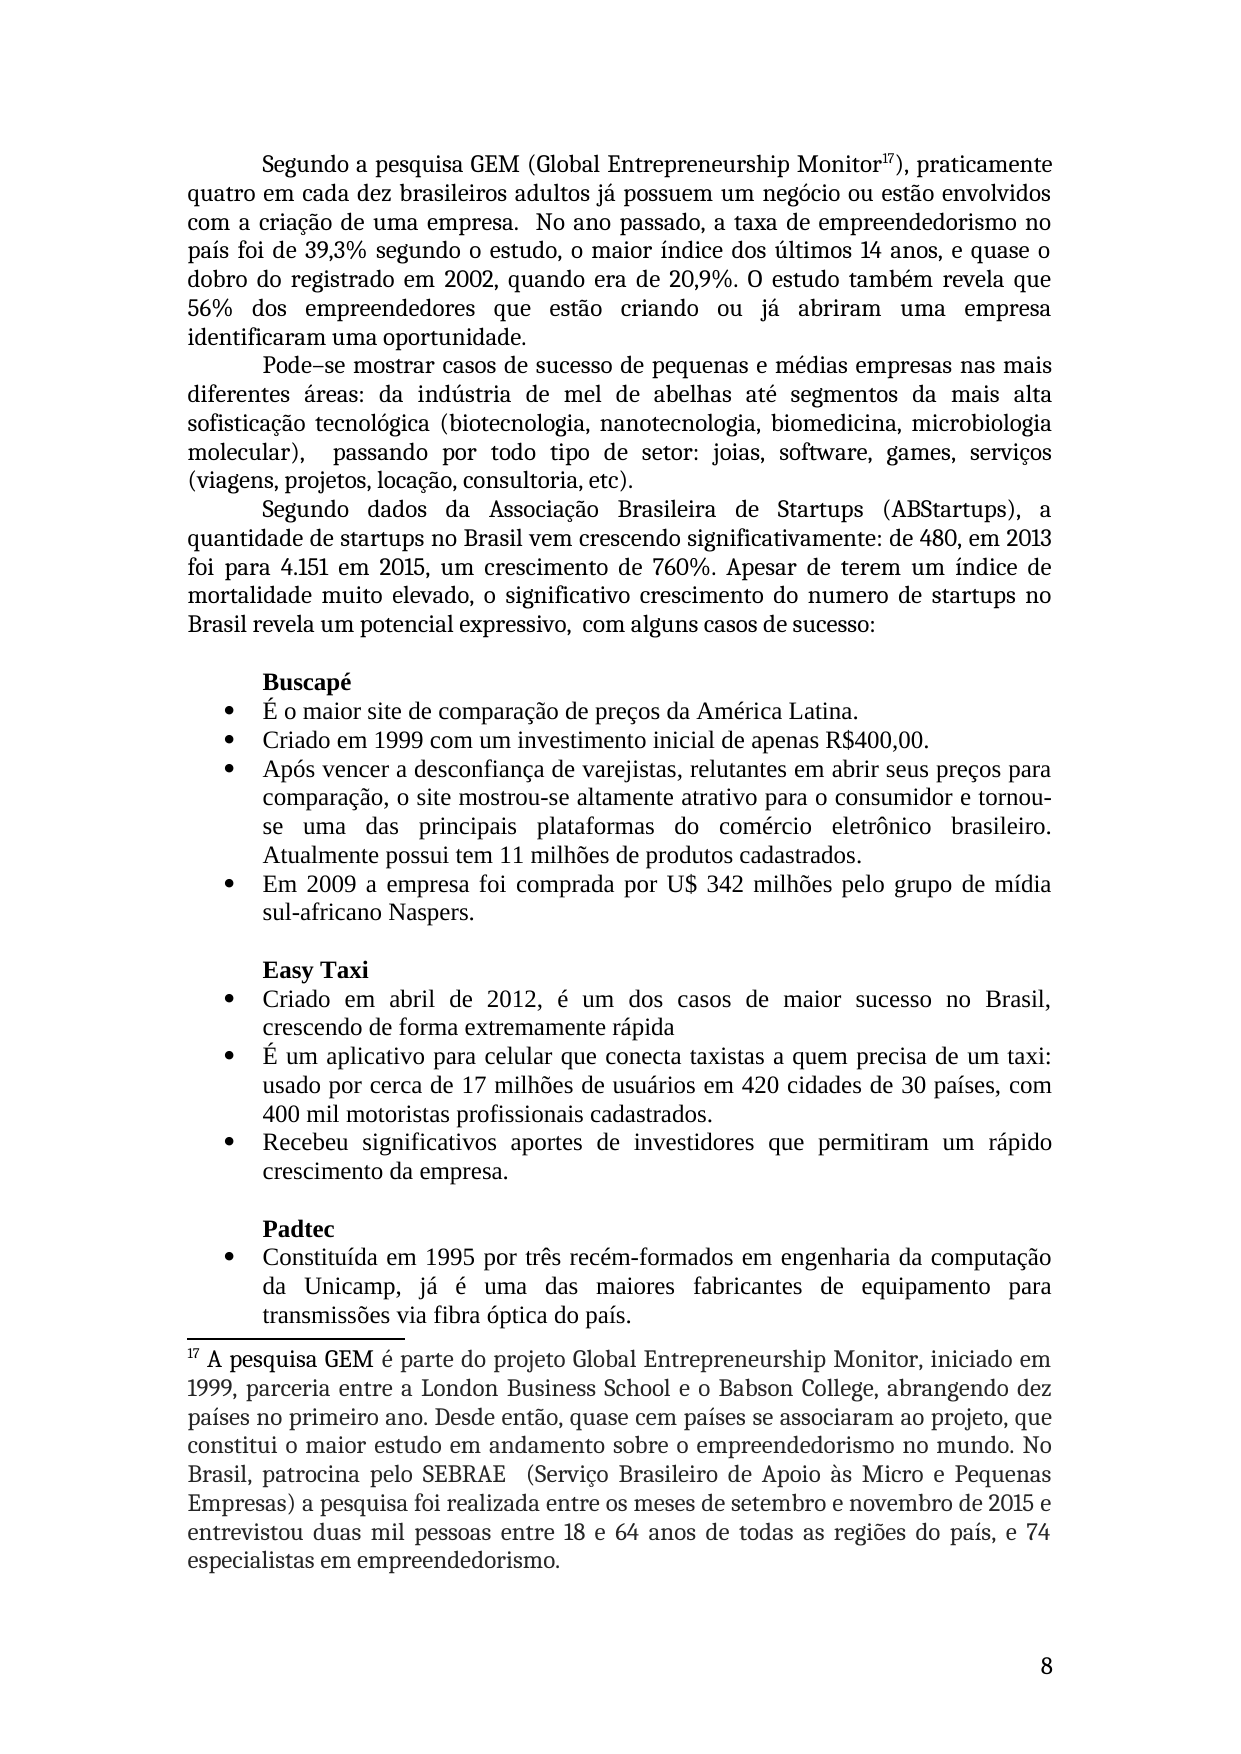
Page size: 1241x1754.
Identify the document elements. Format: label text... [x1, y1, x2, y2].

list Criado em 1999 com um investimento inicial de apenas R$400,00. [225, 725, 1053, 754]
text Segundo dados da Associação Brasileira de Startups (ABStartups), a quantidade de startups no Brasil vem crescendo significativamente: de 480, em 2013 foi para 4.151 em 2015, um crescimento de 760%. Apesar de terem um índice de mortalidade muito elevado, o significativo crescimento do numero de startups no Brasil revela um potencial expressivo, com alguns casos de sucesso: [187, 495, 1053, 639]
text Buscapé [187, 667, 1053, 696]
text Padtec [187, 1214, 1053, 1242]
list Em 2009 a empresa foi comprada por U$ 342 milhões pelo grupo de mídia sul-africano Naspers. [225, 869, 1053, 926]
text Easy Taxi [187, 955, 1053, 984]
list É um aplicativo para celular que conecta taxistas a quem precisa de um taxi: usado por cerca de 17 milhões de usuários em 420 cidades de 30 países, com 400 mil motoristas profissionais cadastrados. [225, 1041, 1053, 1127]
list Criado em abril de 2012, é um dos casos de maior sucesso no Brasil, crescendo de forma extremamente rápida [225, 984, 1053, 1041]
list Constituída em 1995 por três recém-formados em engenharia da computação da Unicamp, já é uma das maiores fabricantes de equipamento para transmissões via fibra óptica do país. [225, 1242, 1053, 1329]
list É o maior site de comparação de preços da América Latina. [225, 696, 1053, 725]
list Após vencer a desconfiança de varejistas, relutantes em abrir seus preços para comparação, o site mostrou-se altamente atrativo para o consumidor e tornou-se uma das principais plataformas do comércio eletrônico brasileiro. Atualmente possui tem 11 milhões de produtos cadastrados. [225, 754, 1053, 869]
text Pode–se mostrar casos de sucesso de pequenas e médias empresas nas mais diferentes áreas: da indústria de mel de abelhas até segmentos da mais alta sofisticação tecnológica (biotecnologia, nanotecnologia, biomedicina, microbiologia molecular), passando por todo tipo de setor: joias, software, games, serviços (viagens, projetos, locação, consultoria, etc). [187, 351, 1053, 495]
list Recebeu significativos aportes de investidores que permitiram um rápido crescimento da empresa. [225, 1127, 1053, 1185]
text Segundo a pesquisa GEM (Global Entrepreneurship Monitor), praticamente quatro em cada dez brasileiros adultos já possuem um negócio ou estão envolvidos com a criação de uma empresa. No ano passado, a taxa de empreendedorismo no país foi de 39,3% segundo o estudo, o maior índice dos últimos 14 anos, e quase o dobro do registrado em 2002, quando era de 20,9%. O estudo também revela que 56% dos empreendedores que estão criando ou já abriram uma empresa identificaram uma oportunidade. [187, 150, 1053, 351]
